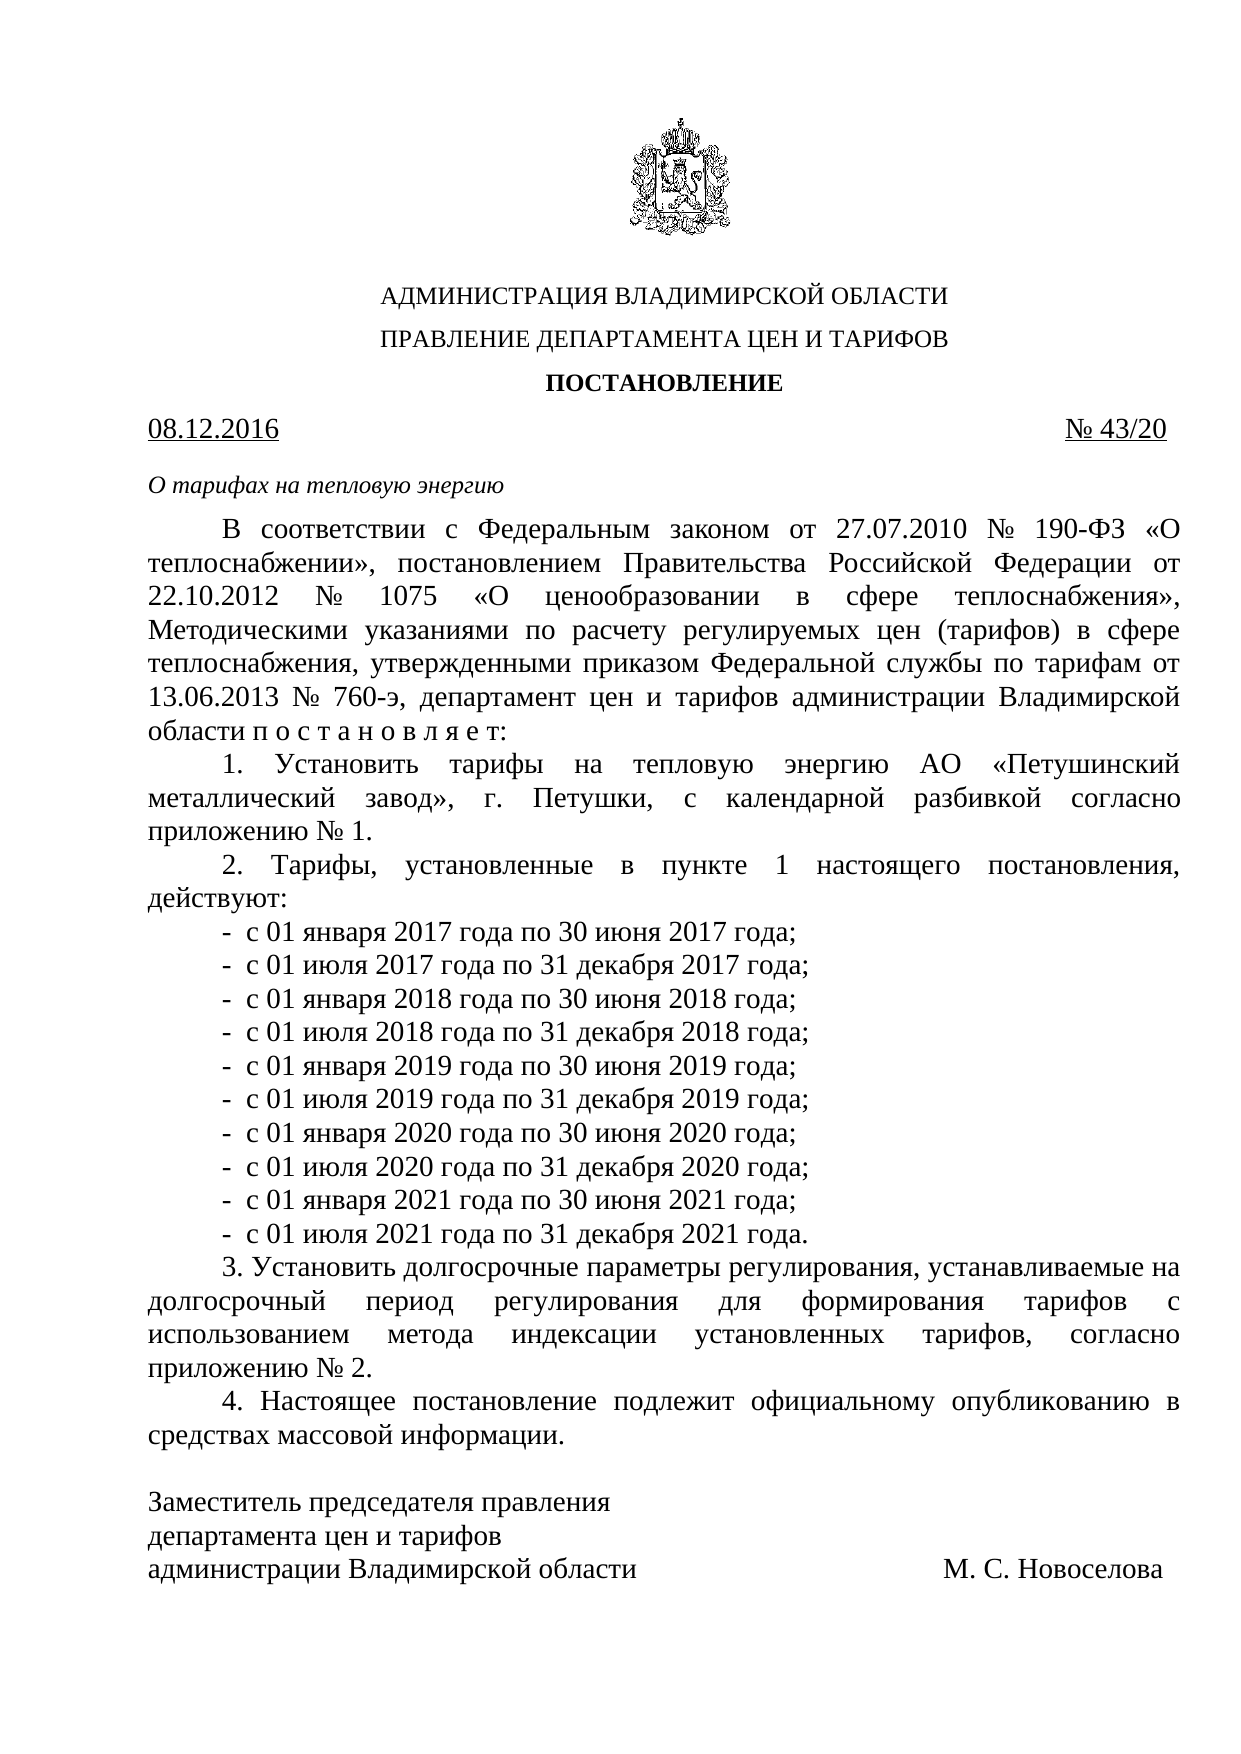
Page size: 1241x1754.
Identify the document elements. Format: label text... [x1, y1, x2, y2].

text - с 01 июля 2020 года по 31 декабря 2020 года; [148, 1149, 1181, 1182]
text 08.12.2016 № 43/20 [148, 411, 1181, 444]
text 1. Установить тарифы на тепловую энергию АО «Петушинский металлический завод», г. Петушки, c календарной разбивкой согласно приложению № 1. [148, 746, 1181, 847]
text В соответствии с Федеральным законом от 27.07.2010 № 190-ФЗ «О теплоснабжении», постановлением Правительства Российской Федерации от 22.10.2012 № 1075 «О ценообразовании в сфере теплоснабжения», Методическими указаниями по расчету регулируемых цен (тарифов) в сфере теплоснабжения, утвержденными приказом Федеральной службы по тарифам от 13.06.2013 № 760-э, департамент цен и тарифов администрации Владимирской области п о с т а н о в л я е т: [148, 511, 1181, 746]
text ПРАВЛЕНИЕ ДЕПАРТАМЕНТА ЦЕН И ТАРИФОВ [148, 324, 1181, 353]
text О тарифах на тепловую энергию [148, 470, 1181, 499]
text - с 01 января 2020 года по 30 июня 2020 года; [148, 1115, 1181, 1149]
text - с 01 июля 2018 года по 31 декабря 2018 года; [148, 1014, 1181, 1048]
text администрации Владимирской области М. С. Новоселова [148, 1551, 1181, 1585]
text департамента цен и тарифов [148, 1518, 1181, 1551]
text 3. Установить долгосрочные параметры регулирования, устанавливаемые на долгосрочный период регулирования для формирования тарифов с использованием метода индексации установленных тарифов, согласно приложению № 2. [148, 1249, 1181, 1383]
text 4. Настоящее постановление подлежит официальному опубликованию в средствах массовой информации. [148, 1383, 1181, 1451]
text - с 01 июля 2019 года по 31 декабря 2019 года; [148, 1082, 1181, 1115]
picture [630, 118, 731, 236]
text Заместитель председателя правления [148, 1484, 1181, 1518]
text - с 01 января 2021 года по 30 июня 2021 года; [148, 1182, 1181, 1216]
text АДМИНИСТРАЦИЯ ВЛАДИМИРСКОЙ ОБЛАСТИ [148, 281, 1181, 310]
text - с 01 января 2019 года по 30 июня 2019 года; [148, 1048, 1181, 1082]
text - с 01 января 2018 года по 30 июня 2018 года; [148, 981, 1181, 1014]
text - с 01 июля 2017 года по 31 декабря 2017 года; [148, 947, 1181, 981]
text - с 01 января 2017 года по 30 июня 2017 года; [148, 914, 1181, 947]
text 2. Тарифы, установленные в пункте 1 настоящего постановления, действуют: [148, 847, 1181, 914]
text - с 01 июля 2021 года по 31 декабря 2021 года. [148, 1216, 1181, 1249]
text ПОСТАНОВЛЕНИЕ [148, 368, 1181, 396]
